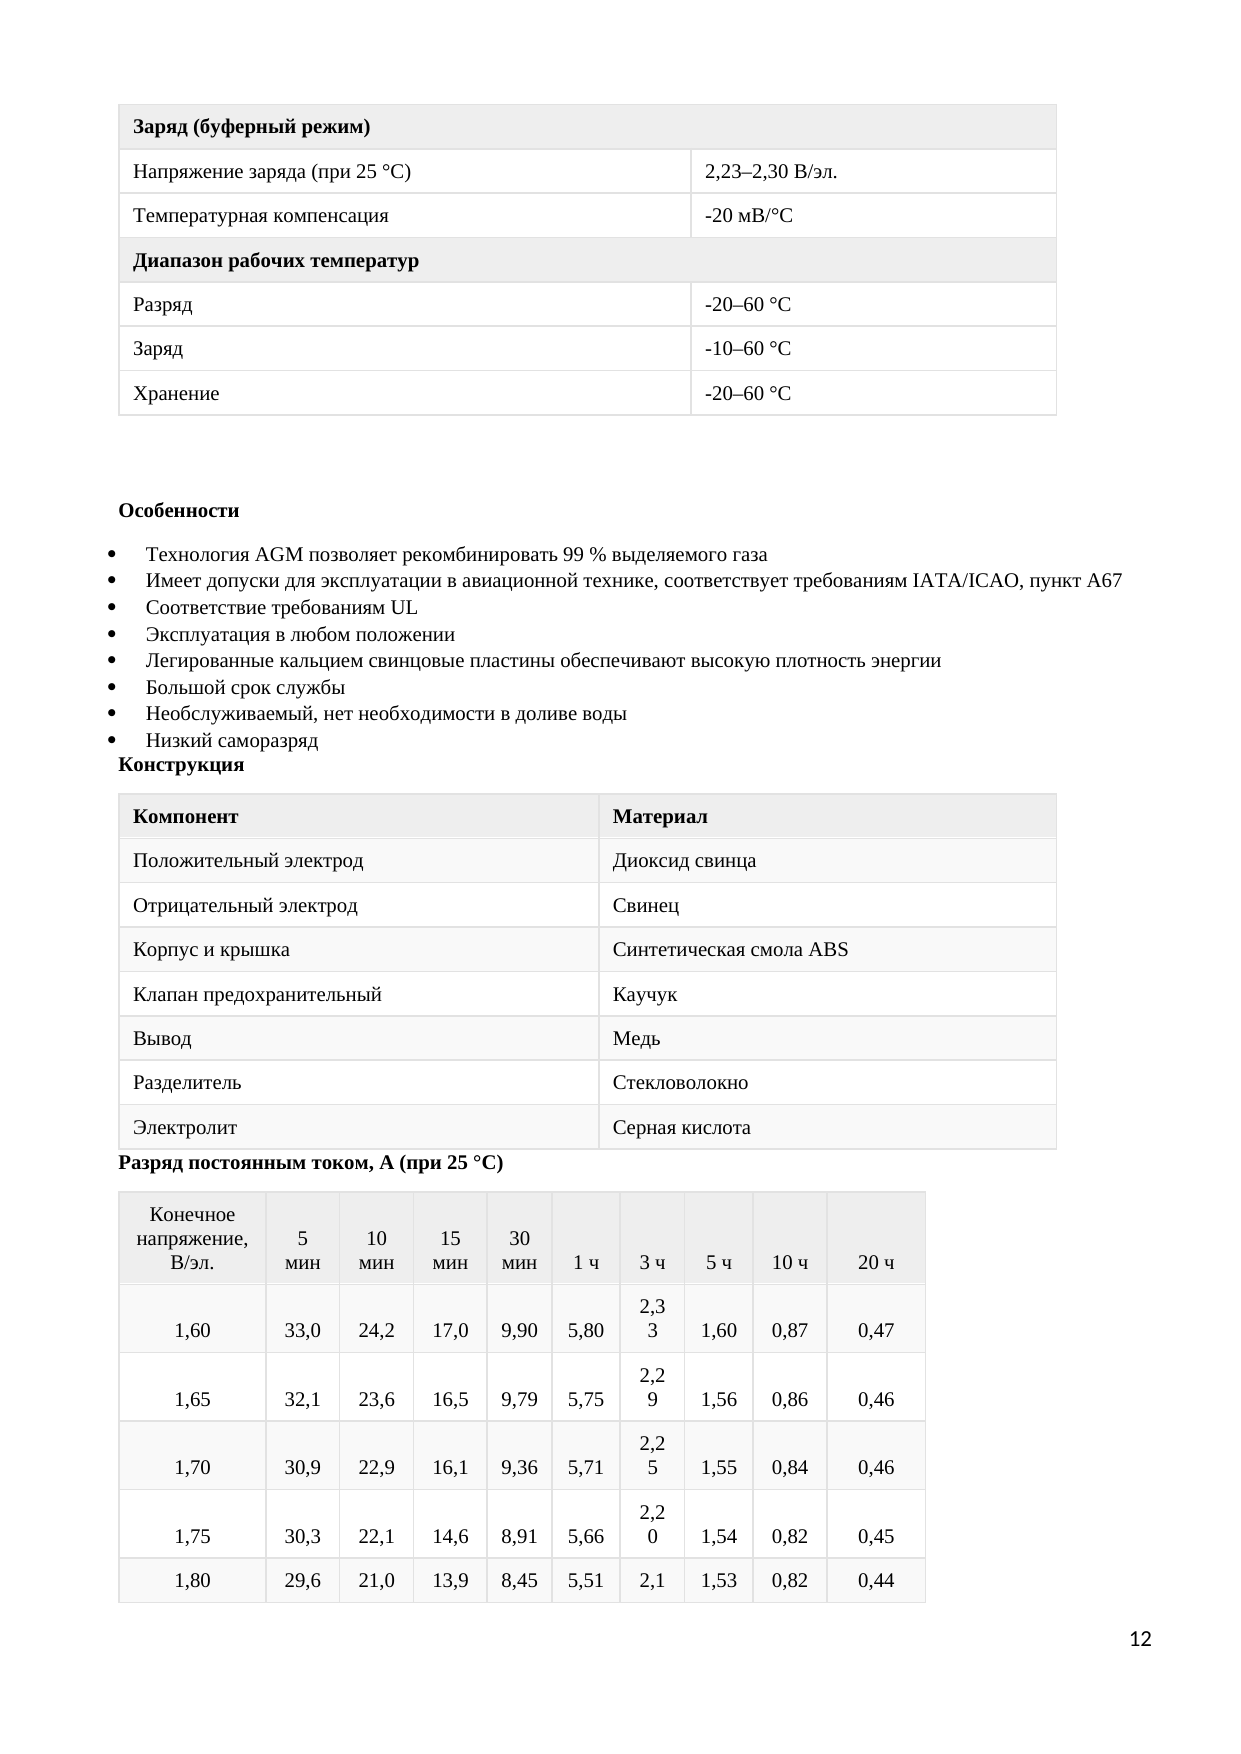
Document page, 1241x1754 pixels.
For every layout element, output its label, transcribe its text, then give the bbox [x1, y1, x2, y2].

table_cell 1,80 [120, 1559, 265, 1602]
table_header 5 ч [685, 1193, 752, 1283]
table_cell 33,0 [267, 1285, 339, 1352]
table_cell 1,54 [685, 1490, 752, 1557]
table_cell Корпус и крышка [120, 928, 598, 971]
table_header 10 мин [340, 1193, 413, 1283]
table_cell 1,55 [685, 1422, 752, 1489]
list Соответствие требованиям UL [108, 592, 1152, 619]
table_cell 30,3 [267, 1490, 339, 1557]
table_cell 1,56 [685, 1353, 752, 1420]
table_cell 24,2 [340, 1285, 413, 1352]
table_cell 1,70 [120, 1422, 265, 1489]
table_cell Медь [600, 1017, 1056, 1059]
table_cell 2,14 [621, 1559, 684, 1602]
text Конструкция [118, 752, 1152, 776]
table_cell Серная кислота [600, 1105, 1056, 1148]
table_cell Стекловолокно [600, 1061, 1056, 1104]
table_cell 1,65 [120, 1353, 265, 1420]
table_header 1 ч [553, 1193, 619, 1283]
table_cell Напряжение заряда (при 25 °С) [120, 150, 690, 192]
table_cell 1,60 [120, 1285, 265, 1352]
table_cell 22,9 [340, 1422, 413, 1489]
table_cell 8,45 [488, 1559, 551, 1602]
table_cell 16,5 [414, 1353, 486, 1420]
table_cell 5,66 [553, 1490, 619, 1557]
table_cell 9,79 [488, 1353, 551, 1420]
table_header Материал [600, 795, 1056, 837]
list Большой срок службы [108, 672, 1152, 699]
table_cell Отрицательный электрод [120, 883, 598, 926]
table_cell 29,6 [267, 1559, 339, 1602]
table_cell 5,80 [553, 1285, 619, 1352]
table_cell 2,29 [621, 1353, 684, 1420]
table_cell 0,84 [754, 1422, 826, 1489]
table_cell -20 мВ/°С [692, 194, 1056, 237]
table_cell 1,60 [685, 1285, 752, 1352]
table_cell 0,46 [828, 1422, 925, 1489]
table_cell 0,45 [828, 1490, 925, 1557]
table_cell Каучук [600, 972, 1056, 1015]
table_cell 17,0 [414, 1285, 486, 1352]
table_header Конечное напряжение, В/эл. [120, 1193, 265, 1283]
table_cell 5,75 [553, 1353, 619, 1420]
table_cell 0,82 [754, 1559, 826, 1602]
table_cell Электролит [120, 1105, 598, 1148]
list Технология AGM позволяет рекомбинировать 99 % выделяемого газа [108, 539, 1152, 566]
table_cell 32,1 [267, 1353, 339, 1420]
text Особенности [118, 498, 1152, 522]
list Необслуживаемый, нет необходимости в доливе воды [108, 699, 1152, 725]
table_cell Клапан предохранительный [120, 972, 598, 1015]
text Разряд постоянным током, А (при 25 °С) [118, 1150, 1152, 1174]
table_cell 9,90 [488, 1285, 551, 1352]
table_cell 2,25 [621, 1422, 684, 1489]
table_cell 2,20 [621, 1490, 684, 1557]
list Низкий саморазряд [108, 725, 1152, 752]
table_cell 13,9 [414, 1559, 486, 1602]
table_cell 2,33 [621, 1285, 684, 1352]
table_cell 8,91 [488, 1490, 551, 1557]
table_cell 9,36 [488, 1422, 551, 1489]
table_cell 21,0 [340, 1559, 413, 1602]
table_cell Положительный электрод [120, 839, 598, 882]
table_cell 1,75 [120, 1490, 265, 1557]
table_cell Температурная компенсация [120, 194, 690, 237]
table_cell Вывод [120, 1017, 598, 1059]
table_header Компонент [120, 795, 598, 837]
table_cell 23,6 [340, 1353, 413, 1420]
table_cell 22,1 [340, 1490, 413, 1557]
table_cell Синтетическая смола ABS [600, 928, 1056, 971]
table_cell Заряд (буферный режим) [120, 105, 1056, 148]
table_cell 0,87 [754, 1285, 826, 1352]
table_cell 30,9 [267, 1422, 339, 1489]
table_header 15 мин [414, 1193, 486, 1283]
table_header 30 мин [488, 1193, 551, 1283]
table_cell 1,53 [685, 1559, 752, 1602]
table_cell 2,23–2,30 В/эл. [692, 150, 1056, 192]
list Имеет допуски для эксплуатации в авиационной технике, соответствует требованиям IATA/ICAO, пункт А67 [108, 566, 1152, 592]
table_cell -10–60 °С [692, 327, 1056, 370]
table_cell 14,6 [414, 1490, 486, 1557]
list Легированные кальцием свинцовые пластины обеспечивают высокую плотность энергии [108, 646, 1152, 672]
table_cell Заряд [120, 327, 690, 370]
table_cell Диоксид свинца [600, 839, 1056, 882]
table_cell -20–60 °С [692, 371, 1056, 414]
table_cell 5,51 [553, 1559, 619, 1602]
table_cell Разделитель [120, 1061, 598, 1104]
table_cell 0,47 [828, 1285, 925, 1352]
table_cell Диапазон рабочих температур [120, 238, 1056, 281]
table_cell 0,86 [754, 1353, 826, 1420]
table_cell 0,46 [828, 1353, 925, 1420]
table_cell 16,1 [414, 1422, 486, 1489]
table_cell 0,82 [754, 1490, 826, 1557]
table_cell -20–60 °С [692, 283, 1056, 325]
table_cell Разряд [120, 283, 690, 325]
table_header 5 мин [267, 1193, 339, 1283]
table_cell Хранение [120, 371, 690, 414]
table_cell 5,71 [553, 1422, 619, 1489]
table_header 3 ч [621, 1193, 684, 1283]
table_cell Свинец [600, 883, 1056, 926]
table_cell 0,44 [828, 1559, 925, 1602]
list Эксплуатация в любом положении [108, 619, 1152, 646]
table_header 10 ч [754, 1193, 826, 1283]
table_header 20 ч [828, 1193, 925, 1283]
